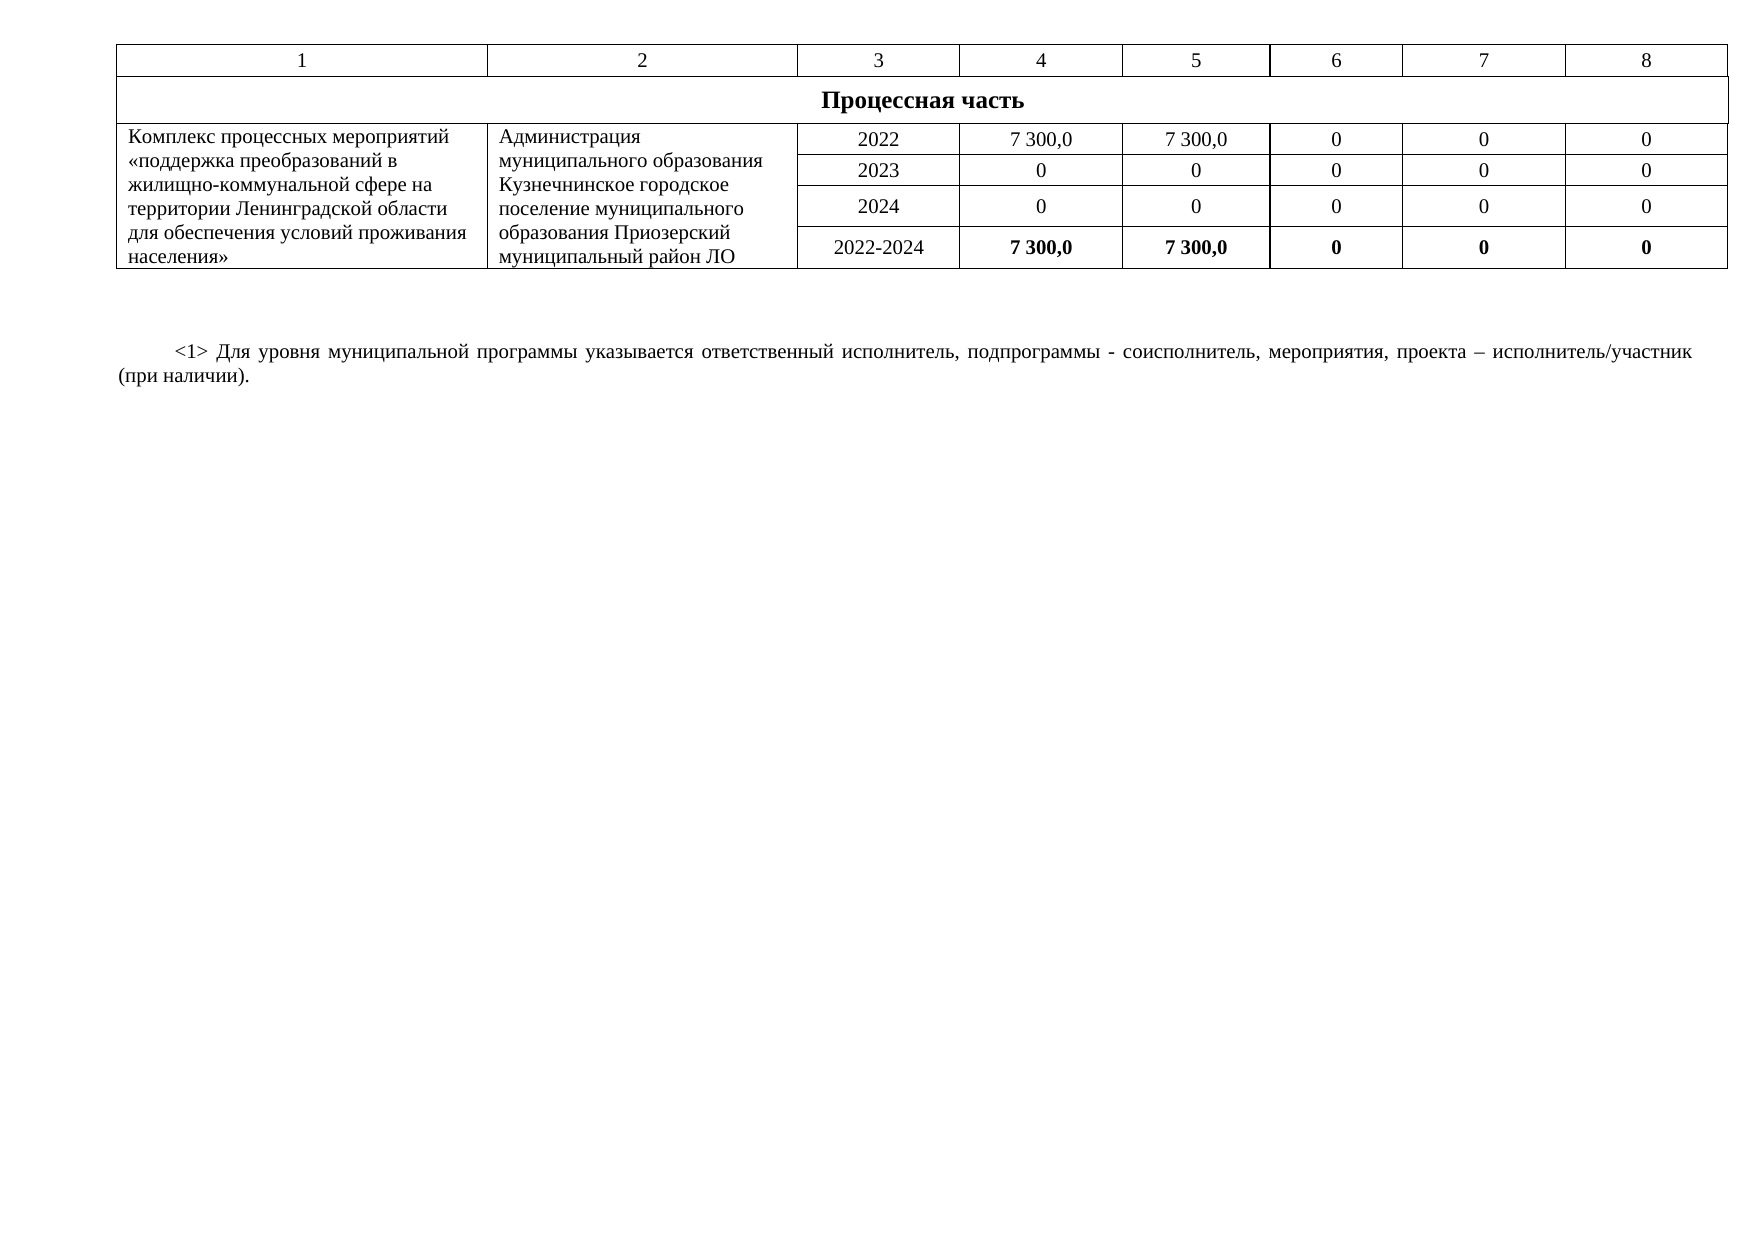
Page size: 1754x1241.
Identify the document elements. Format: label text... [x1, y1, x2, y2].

table_cell 0 [1271, 155, 1402, 185]
table_cell Процессная часть [117, 77, 1728, 122]
table_cell 0 [1271, 186, 1402, 226]
table_cell 2024 [798, 186, 959, 226]
table_header 2 [488, 45, 797, 76]
table_header 8 [1566, 45, 1727, 76]
table_header 3 [798, 45, 959, 76]
table_cell 2022 [798, 124, 959, 154]
table_cell 0 [1566, 227, 1727, 268]
table_header 1 [117, 45, 487, 76]
table_cell 0 [1403, 227, 1565, 268]
table_cell 0 [1403, 186, 1565, 226]
table_cell 0 [1566, 155, 1727, 185]
table_cell 0 [1123, 155, 1269, 185]
table_header 5 [1123, 45, 1269, 76]
table_header 7 [1403, 45, 1565, 76]
table_cell 0 [1123, 186, 1269, 226]
table_cell 0 [1403, 155, 1565, 185]
table_cell 7 300,0 [1123, 124, 1269, 154]
table_cell 2022-2024 [798, 227, 959, 268]
table_cell 0 [1403, 124, 1565, 154]
table_cell 7 300,0 [1123, 227, 1269, 268]
table_cell 0 [1566, 186, 1727, 226]
table_cell 0 [1271, 124, 1402, 154]
table_cell 0 [960, 186, 1122, 226]
table_cell 0 [960, 155, 1122, 185]
table_cell 7 300,0 [960, 227, 1122, 268]
table_header 6 [1271, 45, 1402, 76]
table_cell Администрация муниципального образования Кузнечнинское городское поселение муниципального образования Приозерский муниципальный район ЛО [488, 124, 797, 268]
table_cell Комплекс процессных мероприятий «поддержка преобразований в жилищно-коммунальной сфере на территории Ленинградской области для обеспечения условий проживания населения» [117, 124, 487, 268]
table_cell 7 300,0 [960, 124, 1122, 154]
table_cell 0 [1566, 124, 1727, 154]
text <1> Для уровня муниципальной программы указывается ответственный исполнитель, подпрограммы - соисполнитель, мероприятия, проекта – исполнитель/участник (при наличии). [118, 339, 1695, 387]
table_cell 2023 [798, 155, 959, 185]
table_header 4 [960, 45, 1122, 76]
table_cell 0 [1271, 227, 1402, 268]
